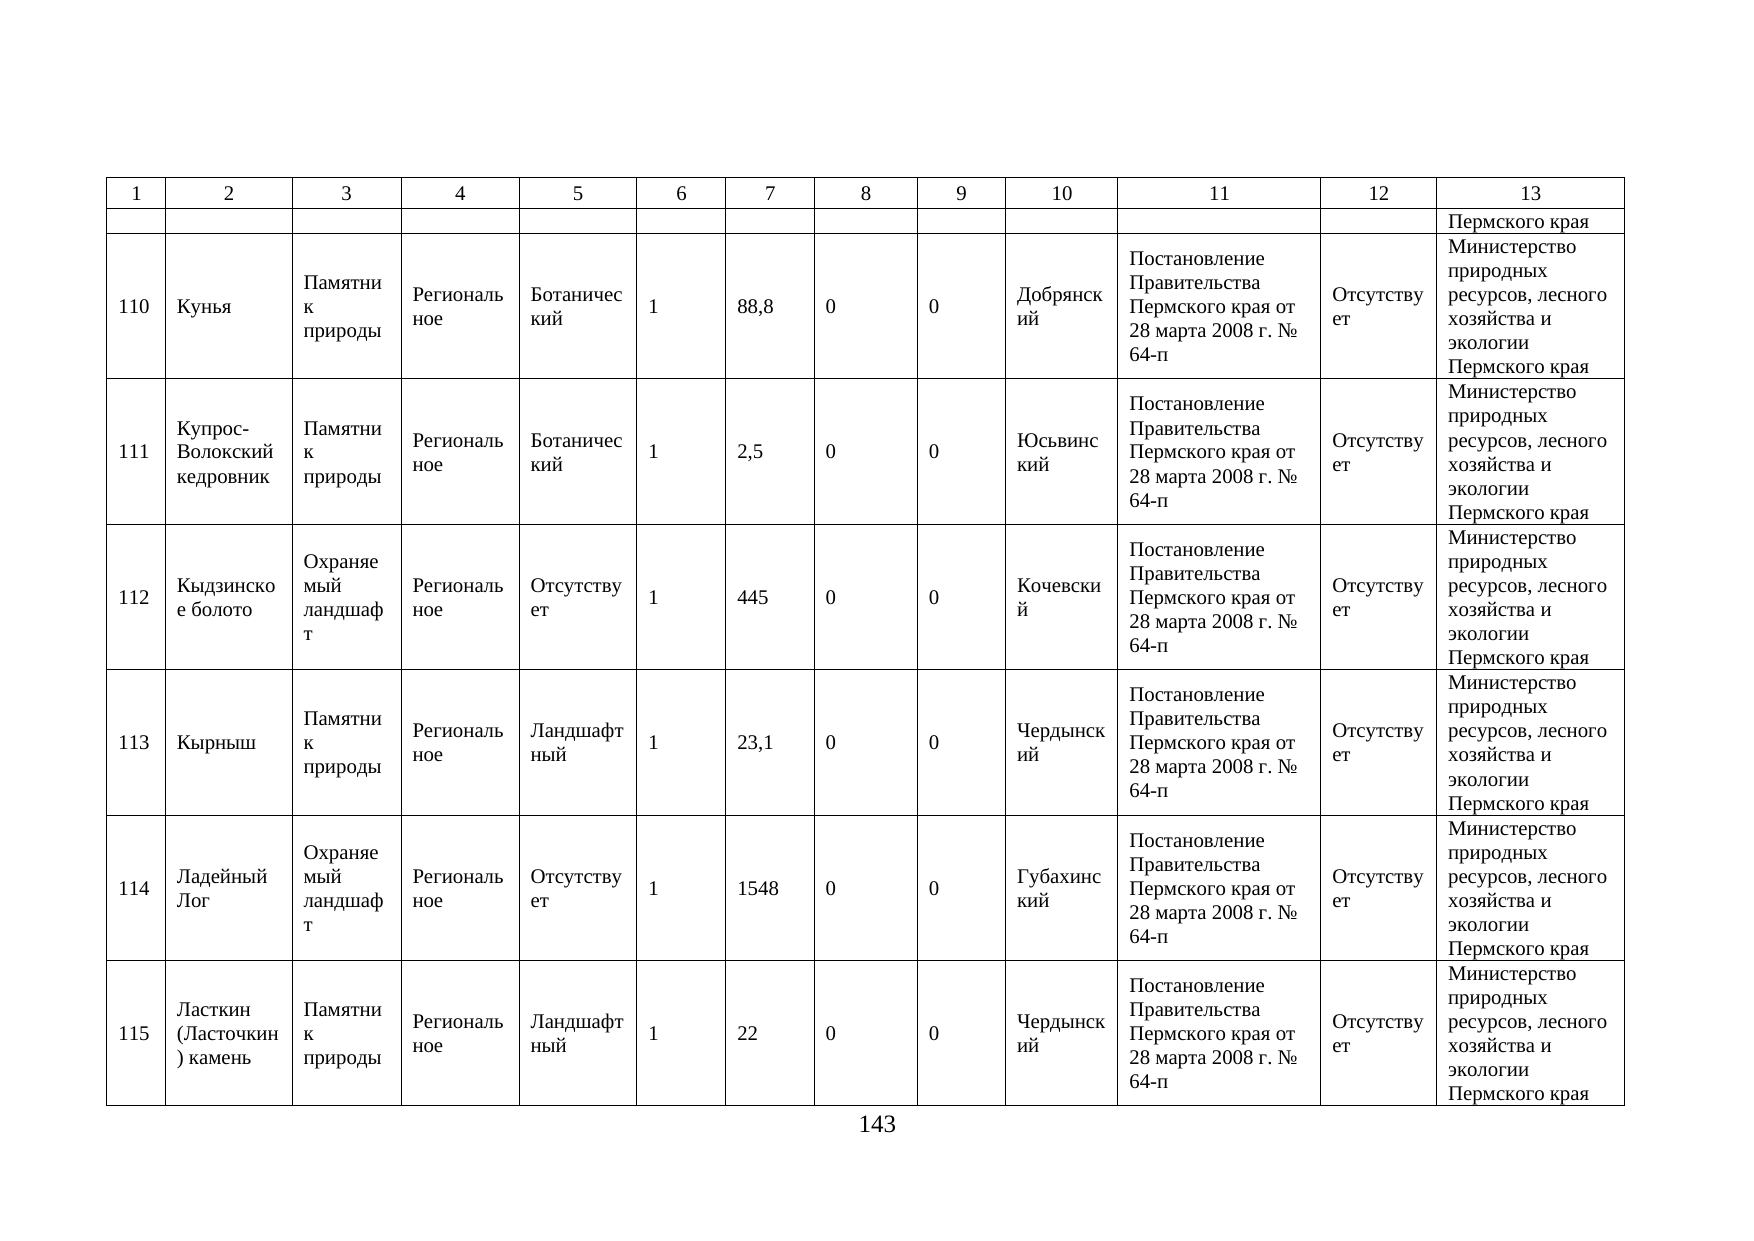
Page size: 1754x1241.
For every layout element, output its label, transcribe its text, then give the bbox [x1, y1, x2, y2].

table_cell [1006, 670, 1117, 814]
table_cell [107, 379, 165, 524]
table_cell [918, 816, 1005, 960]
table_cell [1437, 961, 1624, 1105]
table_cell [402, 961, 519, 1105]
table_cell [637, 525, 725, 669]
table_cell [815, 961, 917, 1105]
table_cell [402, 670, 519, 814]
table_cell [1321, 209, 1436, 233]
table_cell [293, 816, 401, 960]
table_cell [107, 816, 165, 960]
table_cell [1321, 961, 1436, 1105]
table_header 10 [1006, 178, 1117, 208]
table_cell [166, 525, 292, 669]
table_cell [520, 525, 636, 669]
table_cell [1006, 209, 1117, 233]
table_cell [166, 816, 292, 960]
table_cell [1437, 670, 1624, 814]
table_header 8 [815, 178, 917, 208]
table_header 4 [402, 178, 519, 208]
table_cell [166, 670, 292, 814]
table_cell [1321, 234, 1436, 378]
table_header 5 [520, 178, 636, 208]
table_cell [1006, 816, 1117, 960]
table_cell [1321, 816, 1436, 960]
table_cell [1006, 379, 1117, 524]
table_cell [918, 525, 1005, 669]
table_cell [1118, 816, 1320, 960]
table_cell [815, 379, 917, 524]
table_header 11 [1118, 178, 1320, 208]
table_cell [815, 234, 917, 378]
table_header 3 [293, 178, 401, 208]
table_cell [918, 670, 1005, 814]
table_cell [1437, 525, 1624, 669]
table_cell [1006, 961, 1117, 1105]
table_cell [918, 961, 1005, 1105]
table_header 9 [918, 178, 1005, 208]
table_header 1 [107, 178, 165, 208]
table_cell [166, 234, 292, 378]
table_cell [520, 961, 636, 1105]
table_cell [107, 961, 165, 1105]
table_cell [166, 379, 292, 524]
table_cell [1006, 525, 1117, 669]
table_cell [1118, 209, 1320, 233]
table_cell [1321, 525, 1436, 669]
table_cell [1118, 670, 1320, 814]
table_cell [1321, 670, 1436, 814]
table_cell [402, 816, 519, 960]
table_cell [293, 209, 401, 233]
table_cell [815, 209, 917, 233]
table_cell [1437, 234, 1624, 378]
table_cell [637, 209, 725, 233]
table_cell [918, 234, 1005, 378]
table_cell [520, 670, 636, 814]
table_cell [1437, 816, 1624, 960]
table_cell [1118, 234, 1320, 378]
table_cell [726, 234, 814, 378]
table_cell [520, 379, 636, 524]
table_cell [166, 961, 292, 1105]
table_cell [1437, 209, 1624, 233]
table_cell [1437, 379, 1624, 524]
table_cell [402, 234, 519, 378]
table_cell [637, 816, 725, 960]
table_header 6 [637, 178, 725, 208]
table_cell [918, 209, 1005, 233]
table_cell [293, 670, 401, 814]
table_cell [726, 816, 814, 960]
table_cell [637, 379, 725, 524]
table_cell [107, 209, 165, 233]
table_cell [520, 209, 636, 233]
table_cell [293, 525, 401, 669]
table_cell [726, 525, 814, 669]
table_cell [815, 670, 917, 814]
table_header 13 [1437, 178, 1624, 208]
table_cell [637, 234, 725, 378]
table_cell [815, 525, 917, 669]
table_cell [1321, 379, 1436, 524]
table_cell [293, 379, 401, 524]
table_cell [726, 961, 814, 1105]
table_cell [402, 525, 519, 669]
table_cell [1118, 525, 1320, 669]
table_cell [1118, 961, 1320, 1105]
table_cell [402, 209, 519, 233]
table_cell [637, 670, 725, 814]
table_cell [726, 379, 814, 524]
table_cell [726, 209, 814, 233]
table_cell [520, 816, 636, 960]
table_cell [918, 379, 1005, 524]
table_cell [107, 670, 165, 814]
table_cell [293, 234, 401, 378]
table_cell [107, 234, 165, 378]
table_header 7 [726, 178, 814, 208]
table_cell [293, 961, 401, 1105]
table_header 12 [1321, 178, 1436, 208]
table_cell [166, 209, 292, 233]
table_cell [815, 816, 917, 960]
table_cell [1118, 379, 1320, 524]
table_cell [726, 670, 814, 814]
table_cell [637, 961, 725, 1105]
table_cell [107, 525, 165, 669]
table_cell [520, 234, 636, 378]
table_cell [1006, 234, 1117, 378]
table_header 2 [166, 178, 292, 208]
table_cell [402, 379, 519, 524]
